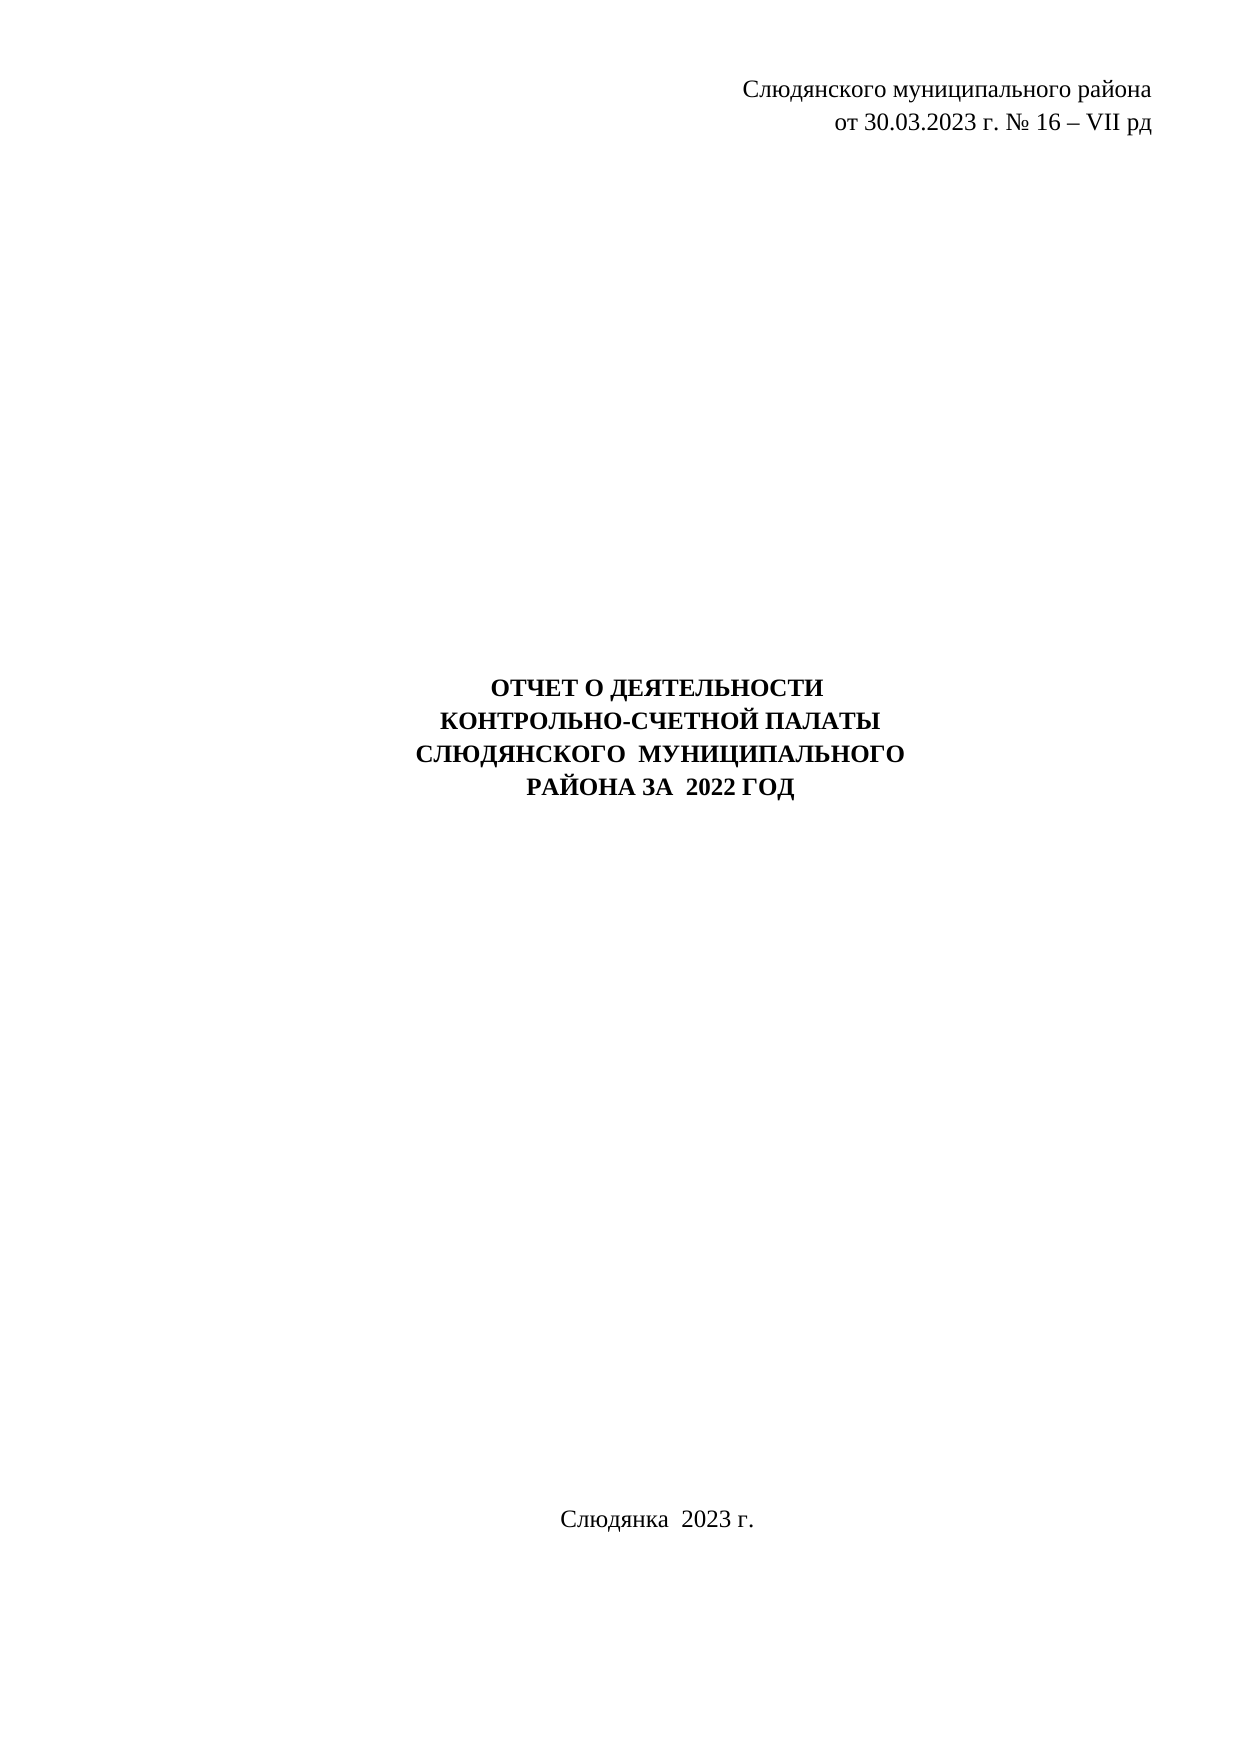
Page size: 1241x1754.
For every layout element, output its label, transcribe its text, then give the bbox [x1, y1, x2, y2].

text ОТЧЕТ О ДЕЯТЕЛЬНОСТИ [88, 673, 1152, 702]
text Слюдянского муниципального района [88, 74, 1152, 103]
text РАЙОНА ЗА 2022 ГОД [88, 772, 1152, 801]
text Слюдянка 2023 г. [88, 1504, 1152, 1533]
text от 30.03.2023 г. № 16 – VII рд [88, 107, 1152, 136]
text КОНТРОЛЬНО-СЧЕТНОЙ ПАЛАТЫ [88, 706, 1152, 735]
text СЛЮДЯНСКОГО МУНИЦИПАЛЬНОГО [88, 739, 1152, 768]
